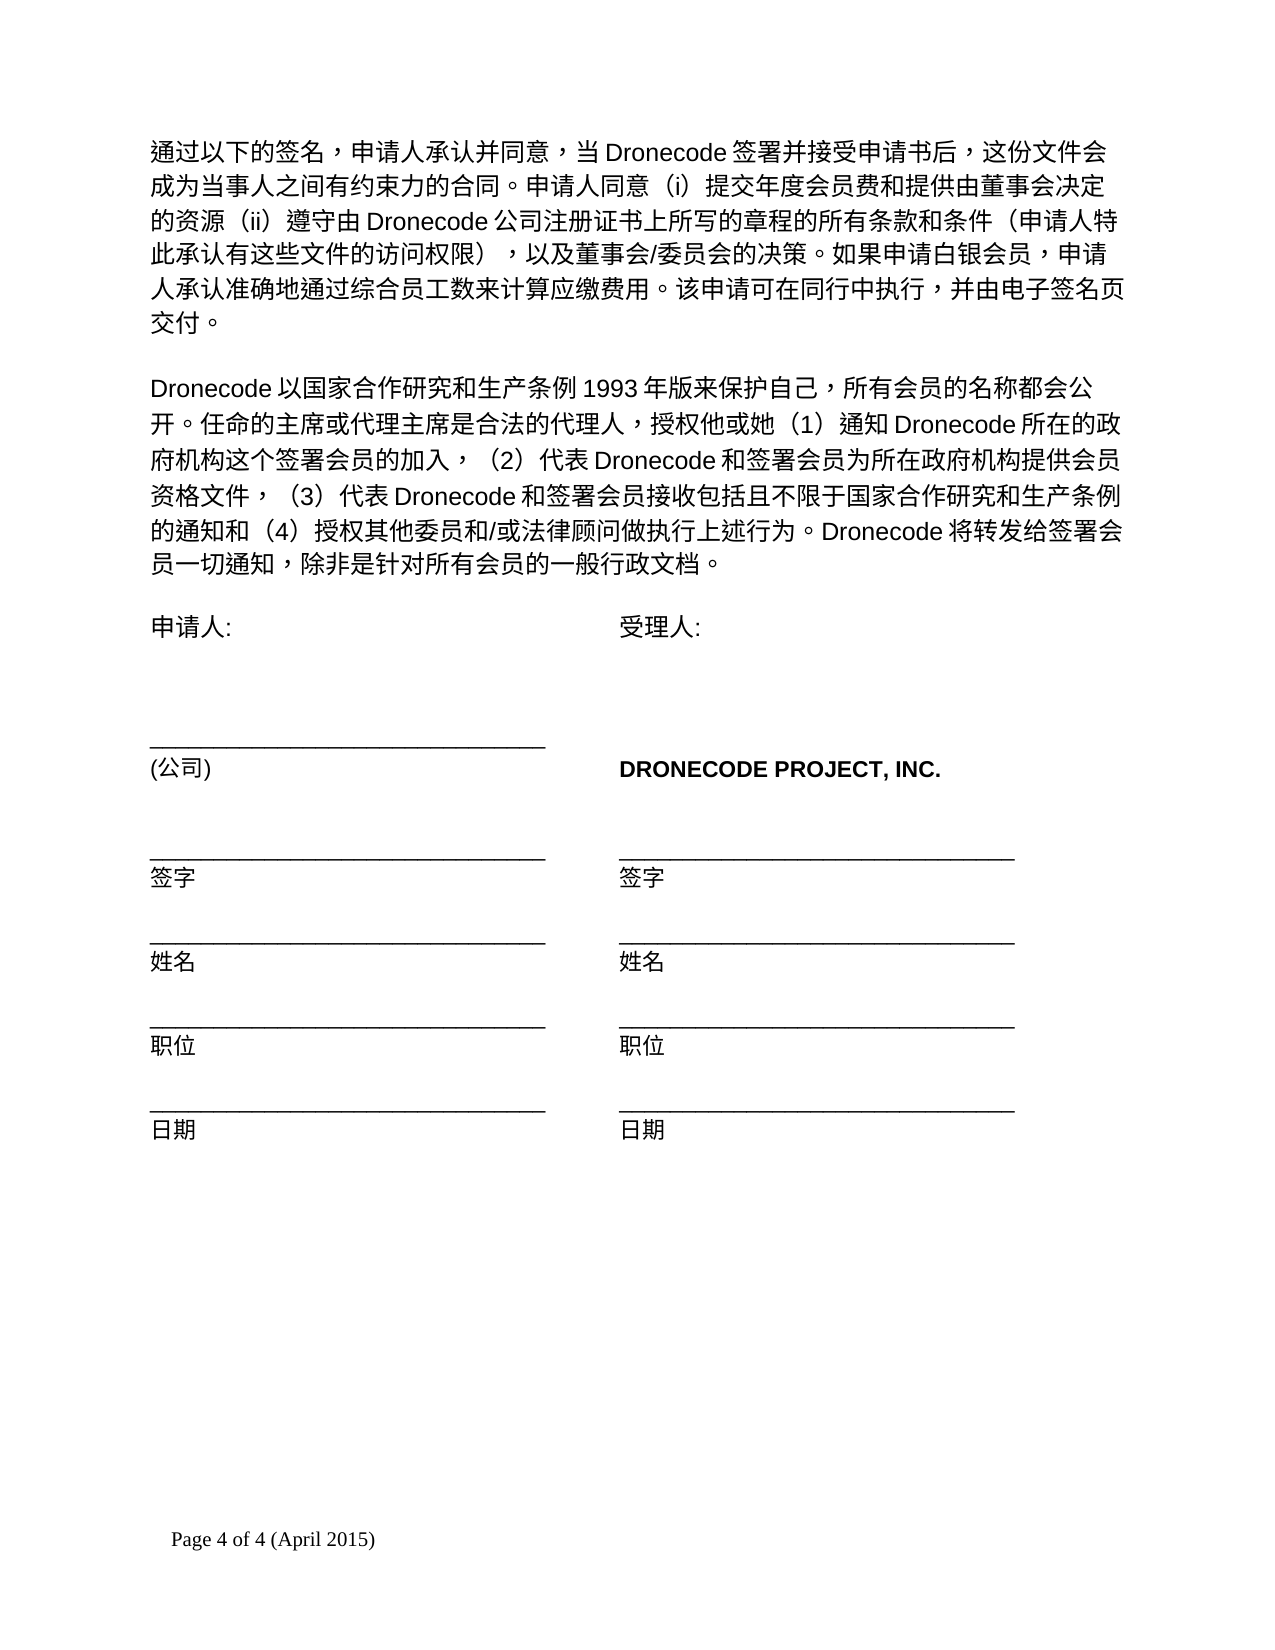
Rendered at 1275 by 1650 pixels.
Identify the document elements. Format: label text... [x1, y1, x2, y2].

table_cell _______________________________ 职位 [139, 977, 608, 1061]
table_cell _______________________________ 姓名 [139, 893, 608, 977]
text Dronecode以国家合作研究和生产条例1993年版来保护自己，所有会员的名称都会公开。任命的主席或代理主席是合法的代理人，授权他或她（1）通知Dronecode所在的政府机构这个签署会员的加入，（2）代表Dronecode和签署会员为所在政府机构提供会员资格文件，（3）代表Dronecode和签署会员接收包括且不限于国家合作研究和生产条例的通知和（4）授权其他委员和/或法律顾问做执行上述行为。Dronecode将转发给签署会员一切通知，除非是针对所有会员的一般行政文档。 [150, 368, 1125, 581]
table_cell _______________________________ 日期 [608, 1061, 1084, 1149]
table_cell _______________________________ 姓名 [608, 893, 1084, 977]
table_cell _______________________________ (公司) [139, 644, 608, 783]
table_cell _______________________________ 签字 [608, 783, 1084, 893]
table_cell _______________________________ 职位 [608, 977, 1084, 1061]
table_header 受理人: [608, 581, 1084, 644]
table_cell _______________________________ 签字 [139, 783, 608, 893]
table_cell DRONECODE PROJECT, INC. [608, 644, 1084, 783]
table_cell _______________________________ 日期 [139, 1061, 608, 1149]
table_header 申请人: [139, 581, 608, 644]
text 通过以下的签名，申请人承认并同意，当Dronecode签署并接受申请书后，这份文件会成为当事人之间有约束力的合同。申请人同意（i）提交年度会员费和提供由董事会决定的资源（ii）遵守由Dronecode公司注册证书上所写的章程的所有条款和条件（申请人特此承认有这些文件的访问权限），以及董事会/委员会的决策。如果申请白银会员，申请人承认准确地通过综合员工数来计算应缴费用。该申请可在同行中执行，并由电子签名页交付。 [150, 135, 1125, 339]
